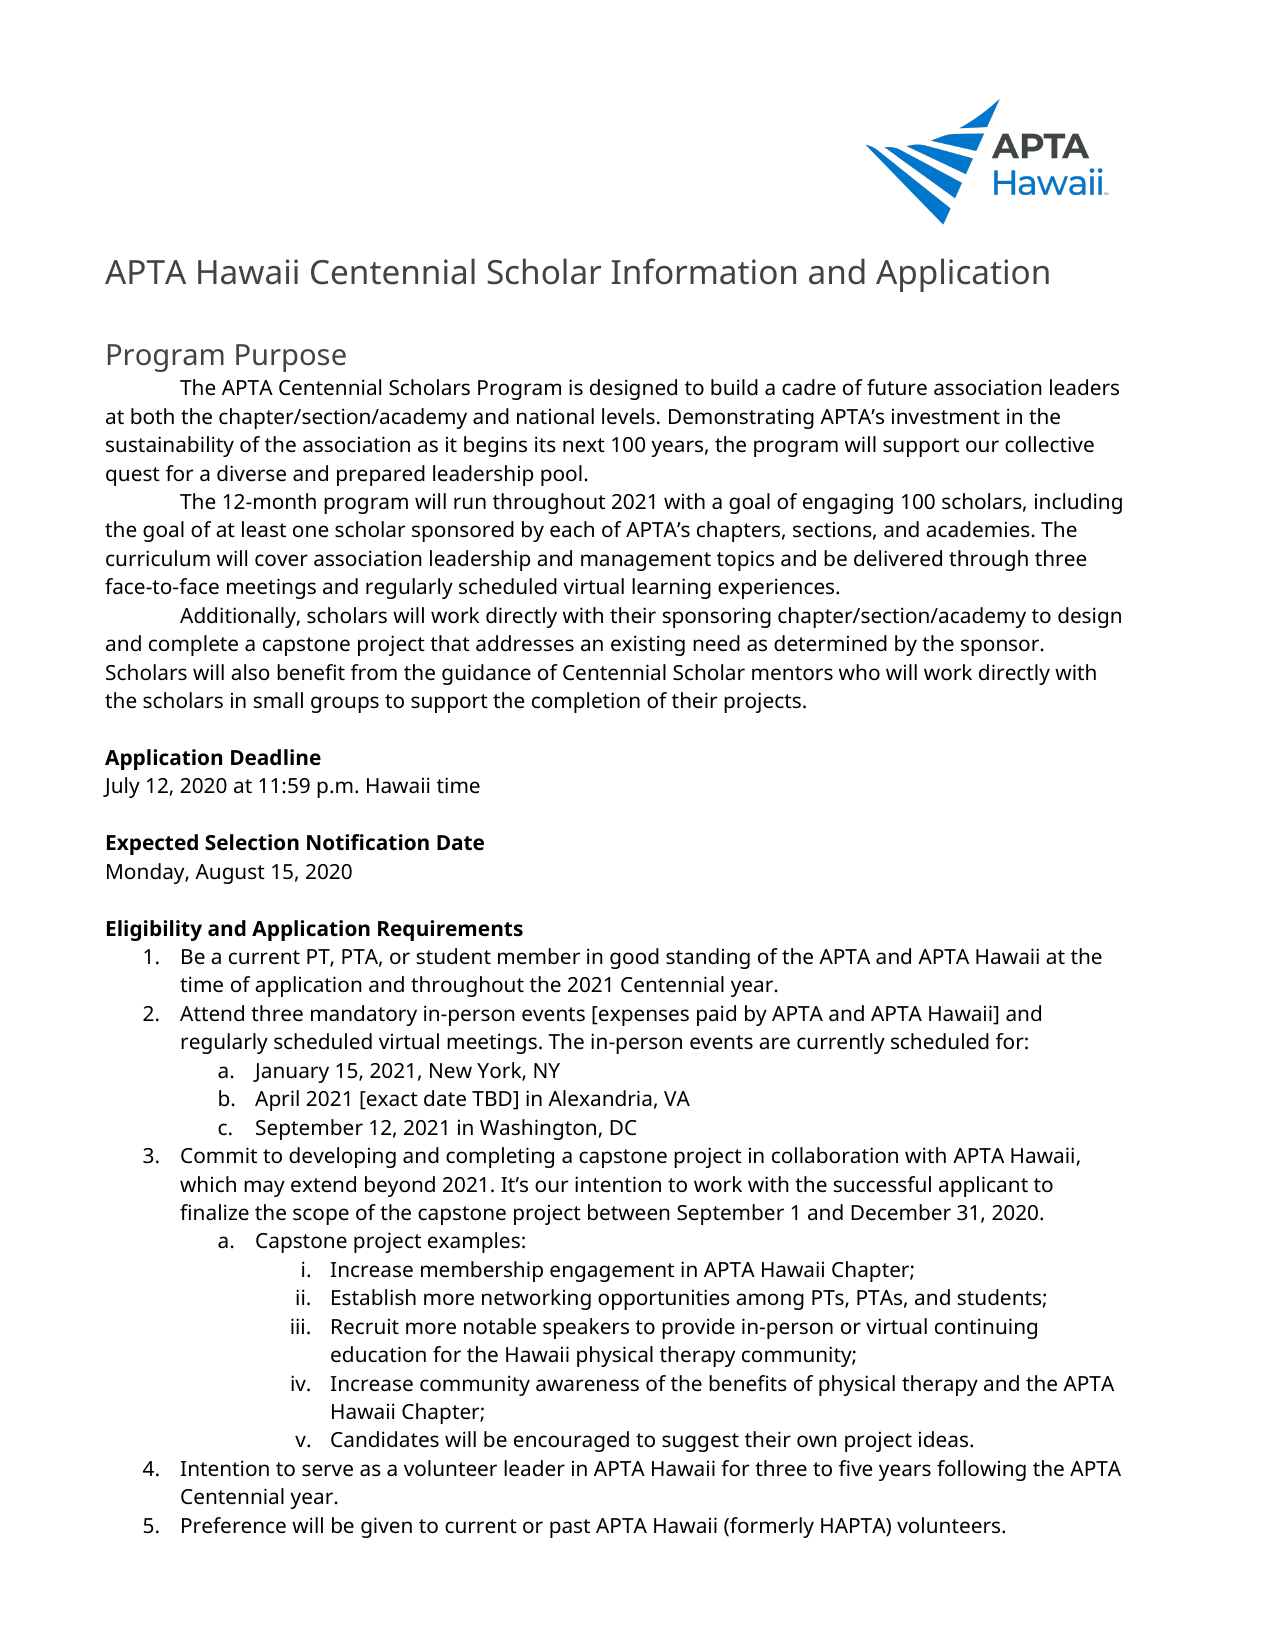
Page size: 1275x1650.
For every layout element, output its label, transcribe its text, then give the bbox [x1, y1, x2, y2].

list Attend three mandatory in-person events [expenses paid by APTA and APTA Hawaii] and regularly scheduled virtual meetings. The in-person events are currently scheduled for: [142, 999, 1125, 1056]
text Application Deadline [105, 743, 1125, 772]
text July 12, 2020 at 11:59 p.m. Hawaii time [105, 772, 1125, 800]
subtitle APTA Hawaii Centennial Scholar Information and Application [105, 249, 1125, 294]
text Eligibility and Application Requirements [105, 914, 1125, 942]
list Intention to serve as a volunteer leader in APTA Hawaii for three to five years following the APTA Centennial year. [142, 1454, 1125, 1511]
list Capstone project examples: [217, 1227, 1125, 1255]
text Additionally, scholars will work directly with their sponsoring chapter/section/academy to design and complete a capstone project that addresses an existing need as determined by the sponsor. Scholars will also benefit from the guidance of Centennial Scholar mentors who will work directly with the scholars in small groups to support the completion of their projects. [105, 601, 1125, 715]
subtitle Program Purpose [105, 334, 1125, 373]
list Recruit more notable speakers to provide in-person or virtual continuing education for the Hawaii physical therapy community; [311, 1312, 1125, 1369]
text Expected Selection Notification Date [105, 828, 1125, 857]
list January 15, 2021, New York, NY [217, 1056, 1125, 1084]
list Commit to developing and completing a capstone project in collaboration with APTA Hawaii, which may extend beyond 2021. It’s our intention to work with the successful applicant to finalize the scope of the capstone project between September 1 and December 31, 2020. [142, 1141, 1125, 1227]
list Establish more networking opportunities among PTs, PTAs, and students; [311, 1283, 1125, 1312]
list Increase membership engagement in APTA Hawaii Chapter; [311, 1255, 1125, 1283]
list Preference will be given to current or past APTA Hawaii (formerly HAPTA) volunteers. [142, 1511, 1125, 1539]
list Increase community awareness of the benefits of physical therapy and the APTA Hawaii Chapter; [311, 1369, 1125, 1426]
list Candidates will be encouraged to suggest their own project ideas. [311, 1426, 1125, 1454]
picture [841, 75, 1125, 249]
list September 12, 2021 in Washington, DC [217, 1113, 1125, 1141]
list April 2021 [exact date TBD] in Alexandria, VA [217, 1084, 1125, 1113]
text Monday, August 15, 2020 [105, 857, 1125, 885]
text The APTA Centennial Scholars Program is designed to build a cadre of future association leaders at both the chapter/section/academy and national levels. Demonstrating APTA’s investment in the sustainability of the association as it begins its next 100 years, the program will support our collective quest for a diverse and prepared leadership pool. [105, 373, 1125, 487]
text The 12-month program will run throughout 2021 with a goal of engaging 100 scholars, including the goal of at least one scholar sponsored by each of APTA’s chapters, sections, and academies. The curriculum will cover association leadership and management topics and be delivered through three face-to-face meetings and regularly scheduled virtual learning experiences. [105, 487, 1125, 601]
list Be a current PT, PTA, or student member in good standing of the APTA and APTA Hawaii at the time of application and throughout the 2021 Centennial year. [142, 942, 1125, 999]
